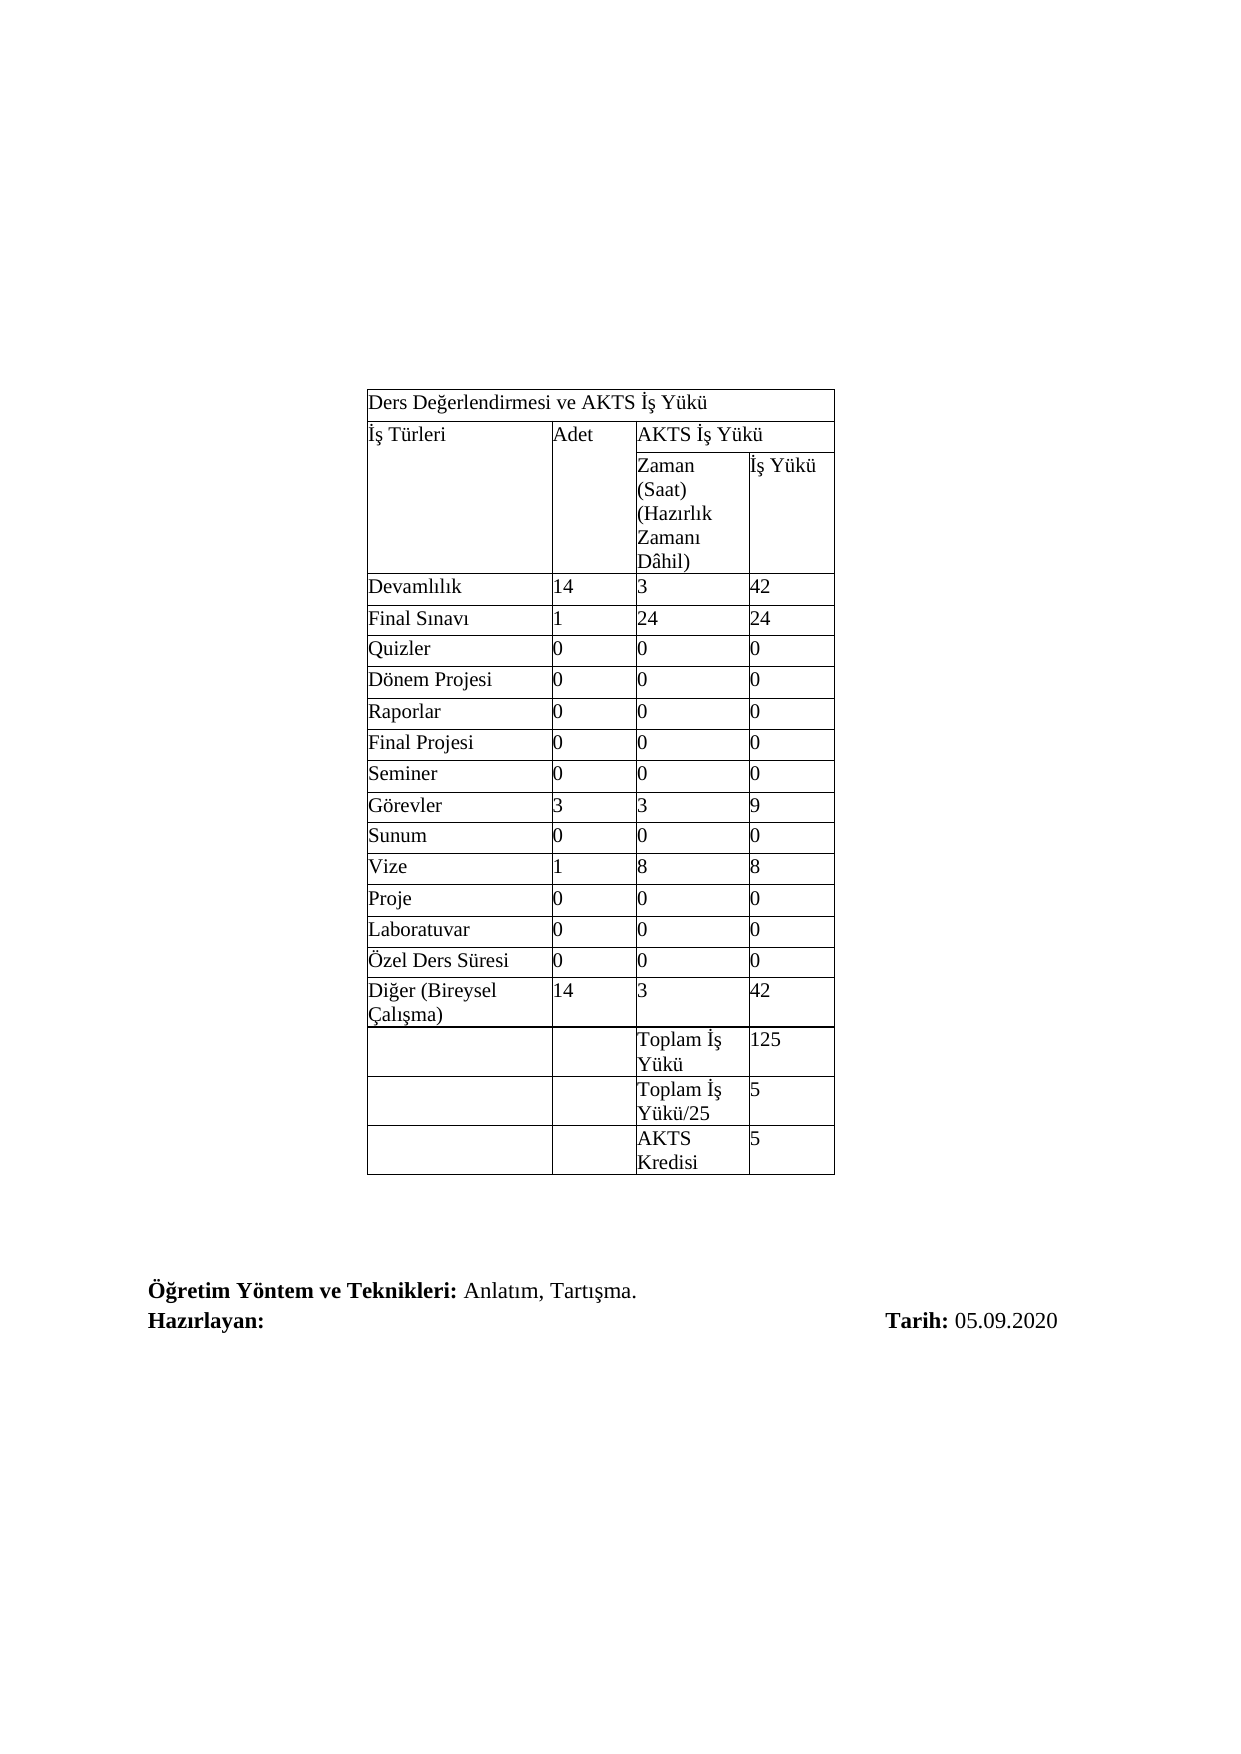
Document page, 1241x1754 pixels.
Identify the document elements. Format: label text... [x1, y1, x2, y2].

table_cell 8 [637, 854, 749, 884]
table_cell 0 [637, 885, 749, 916]
table_cell 0 [553, 823, 636, 853]
table_cell 0 [553, 699, 636, 729]
table_cell 0 [750, 761, 834, 792]
table_cell 0 [553, 885, 636, 916]
table_cell 1 [553, 606, 636, 635]
table_cell 0 [750, 948, 834, 977]
table_cell Zaman (Saat) (Hazırlık Zamanı Dâhil) [637, 453, 749, 573]
table_cell [553, 1077, 636, 1125]
table_cell 42 [750, 574, 834, 605]
table_cell Proje [368, 885, 552, 916]
table_cell Dönem Projesi [368, 667, 552, 697]
table_cell [368, 1126, 552, 1174]
table_cell 5 [750, 1077, 834, 1125]
table_cell 0 [637, 667, 749, 697]
table_cell Toplam İş Yükü/25 [637, 1077, 749, 1125]
table_cell AKTS İş Yükü [637, 422, 834, 452]
table_cell 0 [750, 636, 834, 666]
table_cell 0 [553, 761, 636, 792]
table_cell Final Sınavı [368, 606, 552, 635]
table_cell 8 [750, 854, 834, 884]
table_cell 3 [553, 793, 636, 822]
table_cell 14 [553, 574, 636, 605]
table_cell Adet [553, 422, 636, 573]
table_cell Seminer [368, 761, 552, 792]
table_cell 0 [750, 917, 834, 947]
table_cell 3 [637, 574, 749, 605]
table_cell 42 [750, 978, 834, 1026]
table_cell 125 [750, 1028, 834, 1076]
table_cell 0 [637, 761, 749, 792]
table_cell 0 [553, 917, 636, 947]
table_cell [553, 1028, 636, 1076]
table_cell Devamlılık [368, 574, 552, 605]
table_cell 0 [637, 948, 749, 977]
text Hazırlayan: Tarih: 05.09.2020 [148, 1307, 1093, 1334]
table_cell Sunum [368, 823, 552, 853]
table_cell Quizler [368, 636, 552, 666]
table_cell 0 [750, 885, 834, 916]
table_cell 0 [750, 823, 834, 853]
table_cell Özel Ders Süresi [368, 948, 552, 977]
table_cell Laboratuvar [368, 917, 552, 947]
table_cell 0 [553, 730, 636, 760]
table_cell 0 [637, 730, 749, 760]
table_cell [368, 1077, 552, 1125]
table_cell 14 [553, 978, 636, 1026]
table_cell 24 [637, 606, 749, 635]
table_cell [368, 1028, 552, 1076]
table_cell [553, 1126, 636, 1174]
table_cell Vize [368, 854, 552, 884]
table_cell 1 [553, 854, 636, 884]
text Öğretim Yöntem ve Teknikleri: Anlatım, Tartışma. [148, 1277, 1093, 1303]
table_cell 3 [637, 978, 749, 1026]
table_cell 0 [750, 730, 834, 760]
table_cell Diğer (Bireysel Çalışma) [368, 978, 552, 1026]
table_cell İş Türleri [368, 422, 552, 573]
table_cell Toplam İş Yükü [637, 1028, 749, 1076]
table_cell Final Projesi [368, 730, 552, 760]
table_cell 0 [637, 917, 749, 947]
table_cell Raporlar [368, 699, 552, 729]
table_cell 5 [750, 1126, 834, 1174]
table_cell AKTS Kredisi [637, 1126, 749, 1174]
table_cell 0 [637, 699, 749, 729]
table_cell 0 [553, 636, 636, 666]
table_cell 24 [750, 606, 834, 635]
table_header Ders Değerlendirmesi ve AKTS İş Yükü [368, 390, 834, 421]
table_cell 0 [750, 699, 834, 729]
table_cell 3 [637, 793, 749, 822]
table_cell 0 [637, 636, 749, 666]
table_cell Görevler [368, 793, 552, 822]
table_cell 0 [637, 823, 749, 853]
table_cell 0 [750, 667, 834, 697]
table_cell 0 [553, 667, 636, 697]
table_cell İş Yükü [750, 453, 834, 573]
table_cell 9 [750, 793, 834, 822]
table_cell 0 [553, 948, 636, 977]
